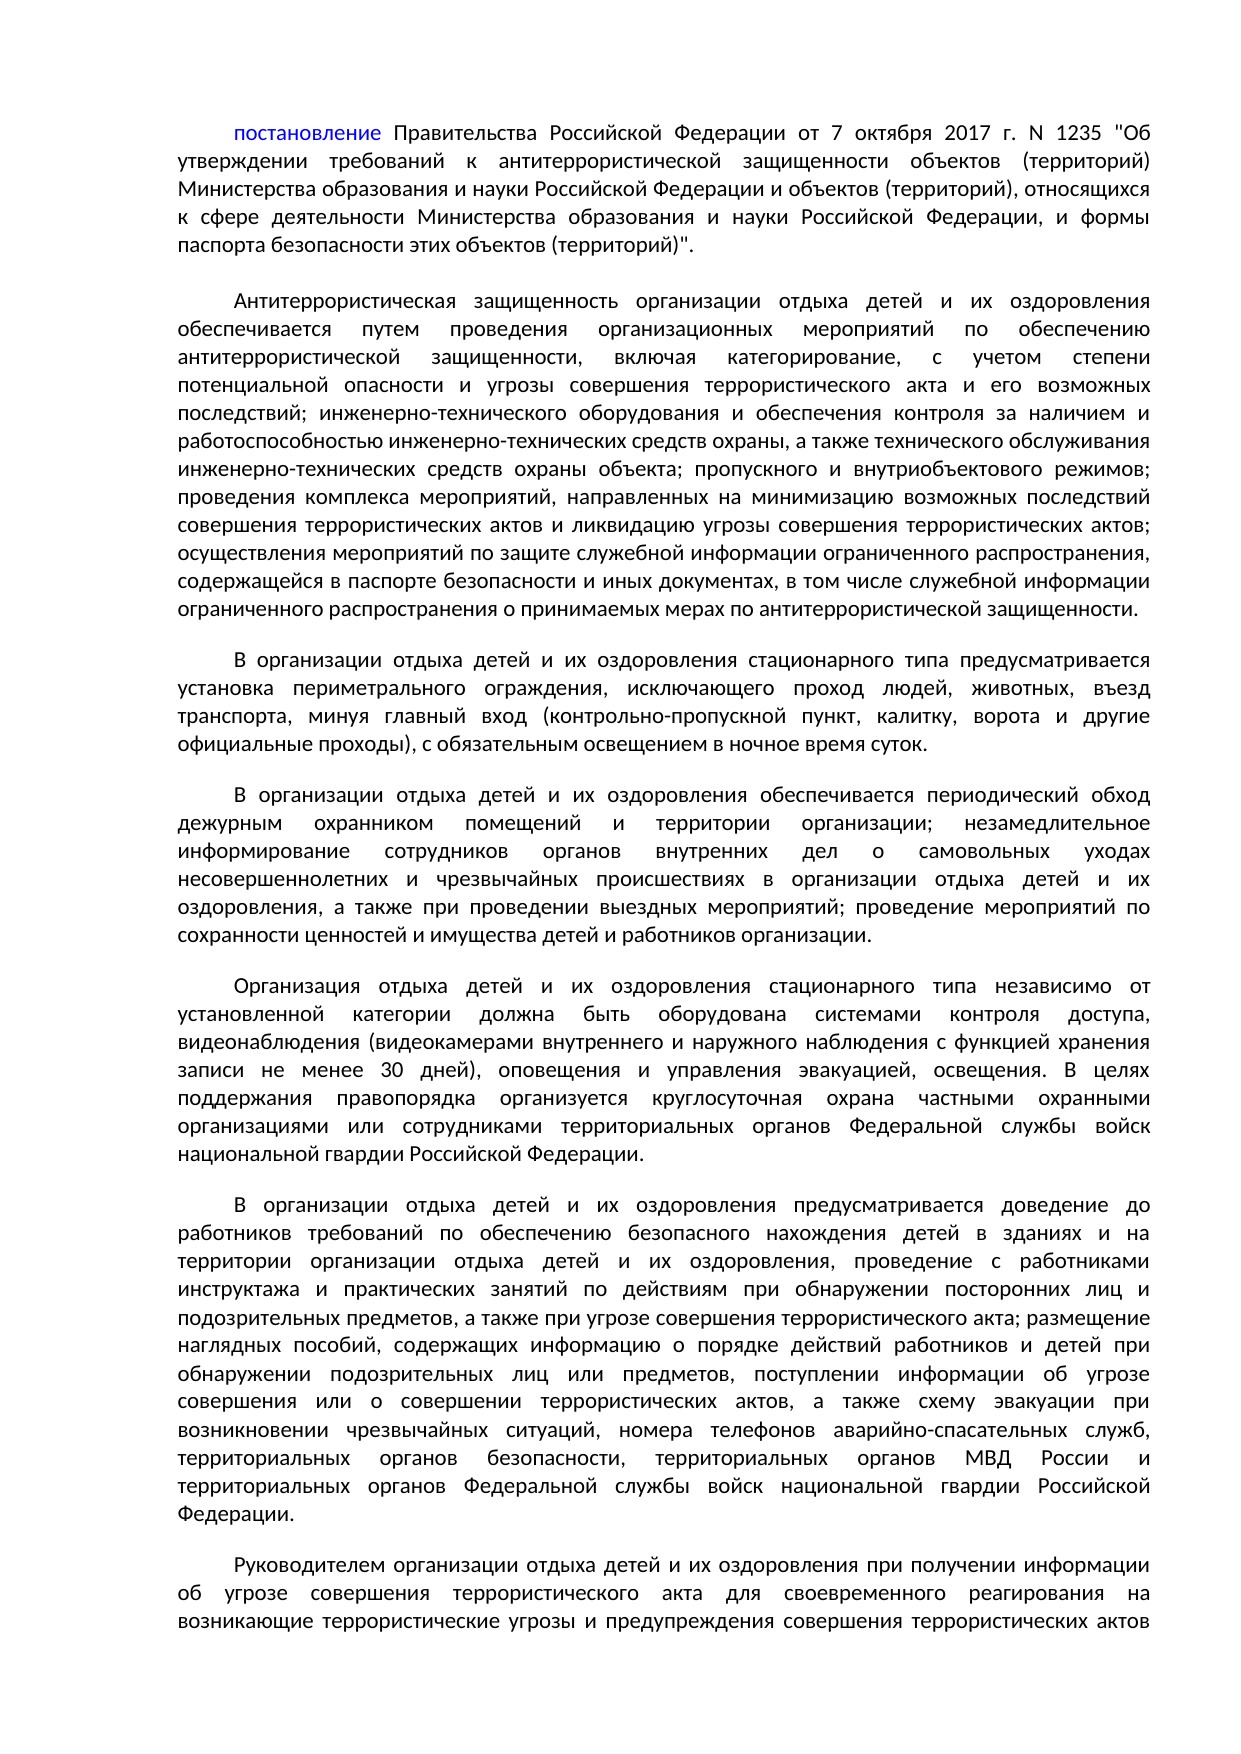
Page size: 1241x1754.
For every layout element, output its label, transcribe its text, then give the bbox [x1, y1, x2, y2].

text Организация отдыха детей и их оздоровления стационарного типа независимо от установленной категории должна быть оборудована системами контроля доступа, видеонаблюдения (видеокамерами внутреннего и наружного наблюдения с функцией хранения записи не менее 30 дней), оповещения и управления эвакуацией, освещения. В целях поддержания правопорядка организуется круглосуточная охрана частными охранными организациями или сотрудниками территориальных органов Федеральной службы войск национальной гвардии Российской Федерации. [177, 971, 1152, 1168]
text В организации отдыха детей и их оздоровления стационарного типа предусматривается установка периметрального ограждения, исключающего проход людей, животных, въезд транспорта, минуя главный вход (контрольно-пропускной пункт, калитку, ворота и другие официальные проходы), с обязательным освещением в ночное время суток. [177, 645, 1152, 757]
text В организации отдыха детей и их оздоровления обеспечивается периодический обход дежурным охранником помещений и территории организации; незамедлительное информирование сотрудников органов внутренних дел о самовольных уходах несовершеннолетних и чрезвычайных происшествиях в организации отдыха детей и их оздоровления, а также при проведении выездных мероприятий; проведение мероприятий по сохранности ценностей и имущества детей и работников организации. [177, 780, 1152, 948]
text постановление Правительства Российской Федерации от 7 октября 2017 г. N 1235 "Об утверждении требований к антитеррористической защищенности объектов (территорий) Министерства образования и науки Российской Федерации и объектов (территорий), относящихся к сфере деятельности Министерства образования и науки Российской Федерации, и формы паспорта безопасности этих объектов (территорий)". [177, 118, 1152, 258]
text Антитеррористическая защищенность организации отдыха детей и их оздоровления обеспечивается путем проведения организационных мероприятий по обеспечению антитеррористической защищенности, включая категорирование, с учетом степени потенциальной опасности и угрозы совершения террористического акта и его возможных последствий; инженерно-технического оборудования и обеспечения контроля за наличием и работоспособностью инженерно-технических средств охраны, а также технического обслуживания инженерно-технических средств охраны объекта; пропускного и внутриобъектового режимов; проведения комплекса мероприятий, направленных на минимизацию возможных последствий совершения террористических актов и ликвидацию угрозы совершения террористических актов; осуществления мероприятий по защите служебной информации ограниченного распространения, содержащейся в паспорте безопасности и иных документах, в том числе служебной информации ограниченного распространения о принимаемых мерах по антитеррористической защищенности. [177, 286, 1152, 622]
text В организации отдыха детей и их оздоровления предусматривается доведение до работников требований по обеспечению безопасного нахождения детей в зданиях и на территории организации отдыха детей и их оздоровления, проведение с работниками инструктажа и практических занятий по действиям при обнаружении посторонних лиц и подозрительных предметов, а также при угрозе совершения террористического акта; размещение наглядных пособий, содержащих информацию о порядке действий работников и детей при обнаружении подозрительных лиц или предметов, поступлении информации об угрозе совершения или о совершении террористических актов, а также схему эвакуации при возникновении чрезвычайных ситуаций, номера телефонов аварийно-спасательных служб, территориальных органов безопасности, территориальных органов МВД России и территориальных органов Федеральной службы войск национальной гвардии Российской Федерации. [177, 1191, 1152, 1527]
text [177, 1550, 1152, 1634]
